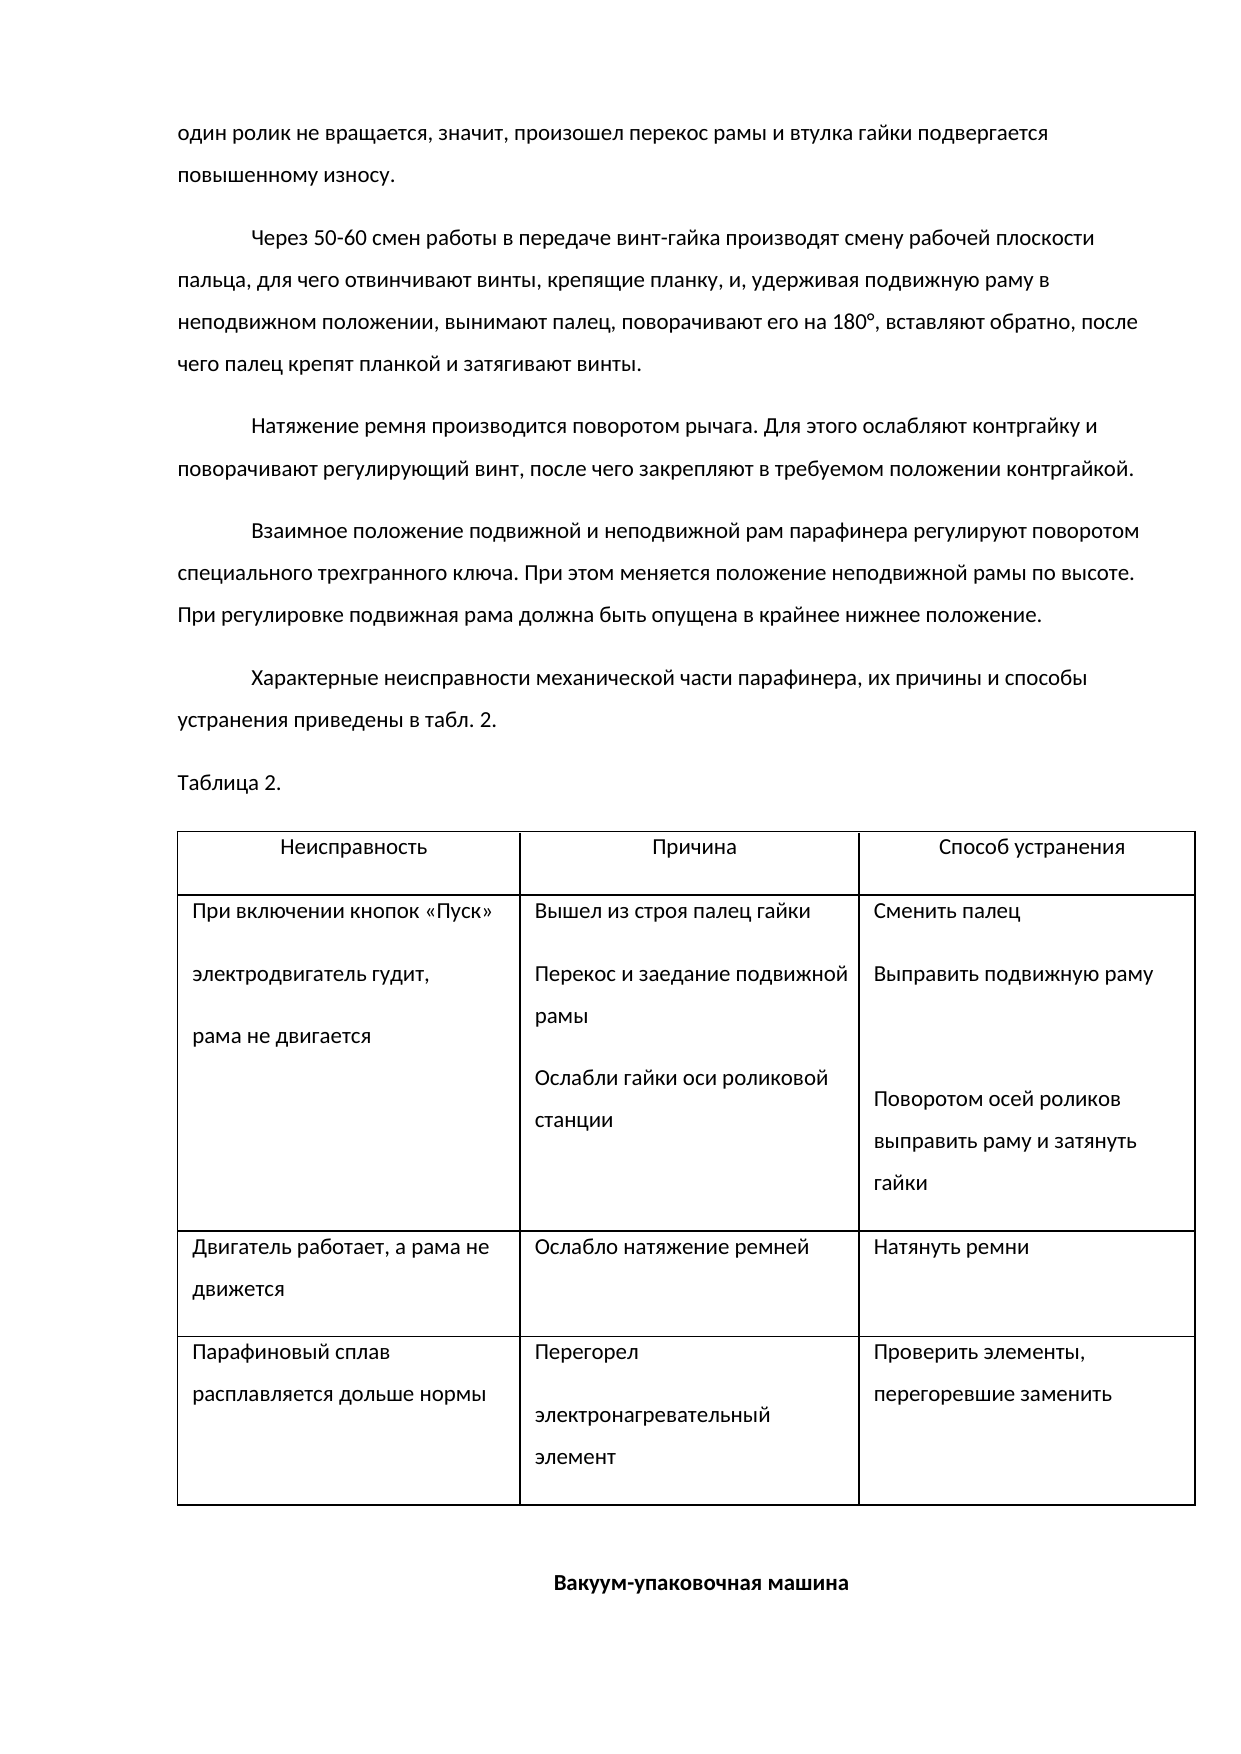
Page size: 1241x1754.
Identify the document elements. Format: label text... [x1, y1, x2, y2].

text Взаимное положение подвижной и неподвижной рам парафинера регулируют поворотом специального трехгранного ключа. При этом меняется положение неподвижной рамы по высоте. При регулировке подвижная рама должна быть опущена в крайнее нижнее положение. [177, 516, 1152, 628]
text Таблица 2. [177, 768, 1152, 796]
text Вакуум-упаковочная машина [177, 1568, 1152, 1597]
text Через 50-60 смен работы в передаче винт-гайка производят смену рабочей плоскости пальца, для чего отвинчивают винты, крепящие планку, и, удерживая подвижную раму в неподвижном положении, вынимают палец, поворачивают его на 180°, вставляют обратно, после чего палец крепят планкой и затягивают винты. [177, 223, 1152, 377]
table_header Причина [521, 832, 859, 894]
table_cell Двигатель работает, а рама не движется [178, 1232, 519, 1336]
table_cell Проверить элементы, перегоревшие заменить [860, 1337, 1194, 1504]
table_cell Натянуть ремни [860, 1232, 1194, 1336]
text Характерные неисправности механической части парафинера, их причины и способы устранения приведены в табл. 2. [177, 663, 1152, 733]
text Натяжение ремня производится поворотом рычага. Для этого ослабляют контргайку и поворачивают регулирующий винт, после чего закрепляют в требуемом положении контргайкой. [177, 412, 1152, 482]
table_cell Сменить палец Выправить подвижную раму Поворотом осей роликов выправить раму и затянуть гайки [860, 896, 1194, 1230]
table_header Способ устранения [860, 832, 1194, 894]
table_cell Ослабло натяжение ремней [521, 1232, 858, 1336]
table_header Неисправность [178, 832, 520, 894]
table_cell При включении кнопок «Пуск» электродвигатель гудит, рама не двигается [178, 896, 519, 1230]
table_cell Перегорел электронагревательный элемент [521, 1337, 858, 1504]
table_cell Вышел из строя палец гайки Перекос и заедание подвижной рамы Ослабли гайки оси роликовой станции [521, 896, 858, 1230]
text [177, 118, 1152, 188]
table_cell Парафиновый сплав расплавляется дольше нормы [178, 1337, 519, 1504]
